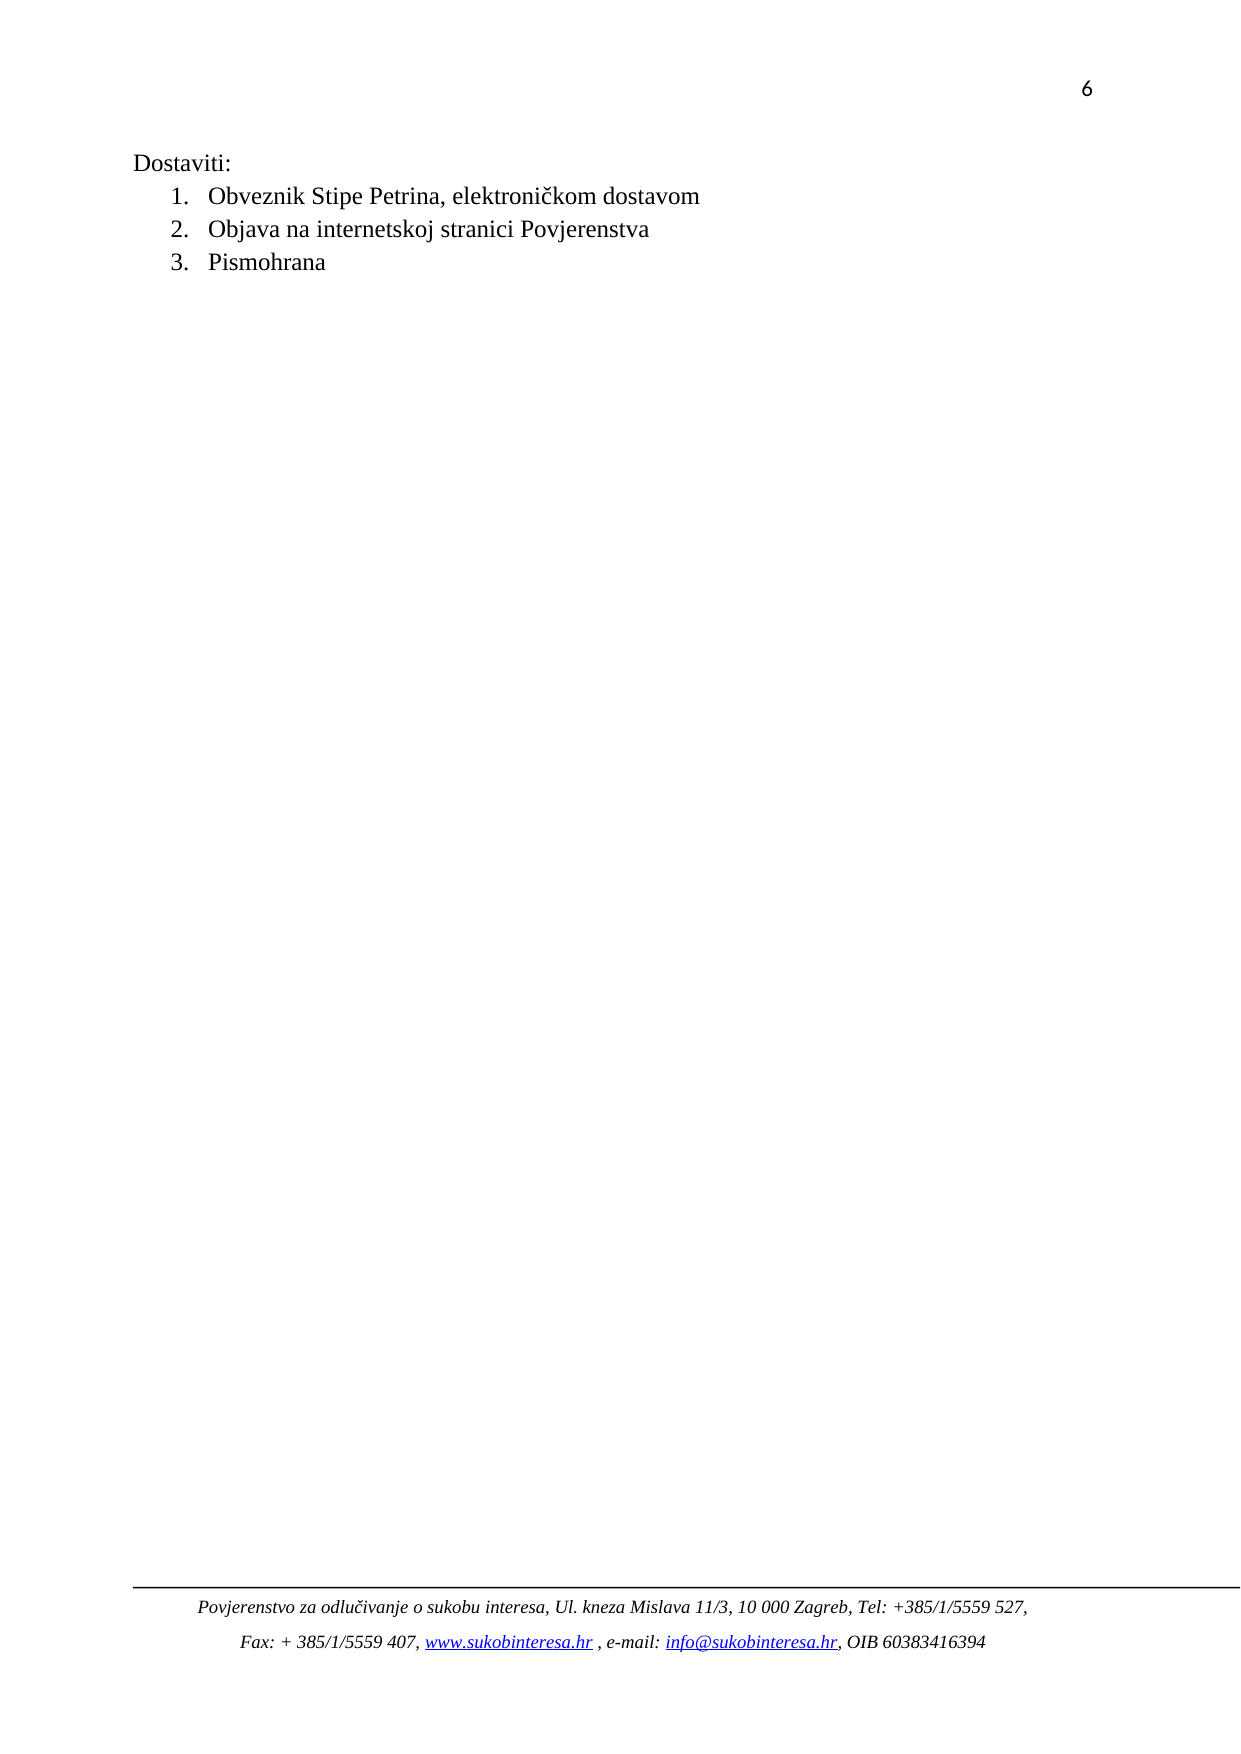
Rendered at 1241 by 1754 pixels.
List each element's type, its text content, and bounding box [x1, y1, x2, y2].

list Obveznik Stipe Petrina, elektroničkom dostavom [170, 181, 1092, 209]
list Objava na internetskoj stranici Povjerenstva [170, 214, 1092, 242]
list Pismohrana [170, 247, 1033, 276]
text Dostaviti: [133, 148, 1092, 176]
